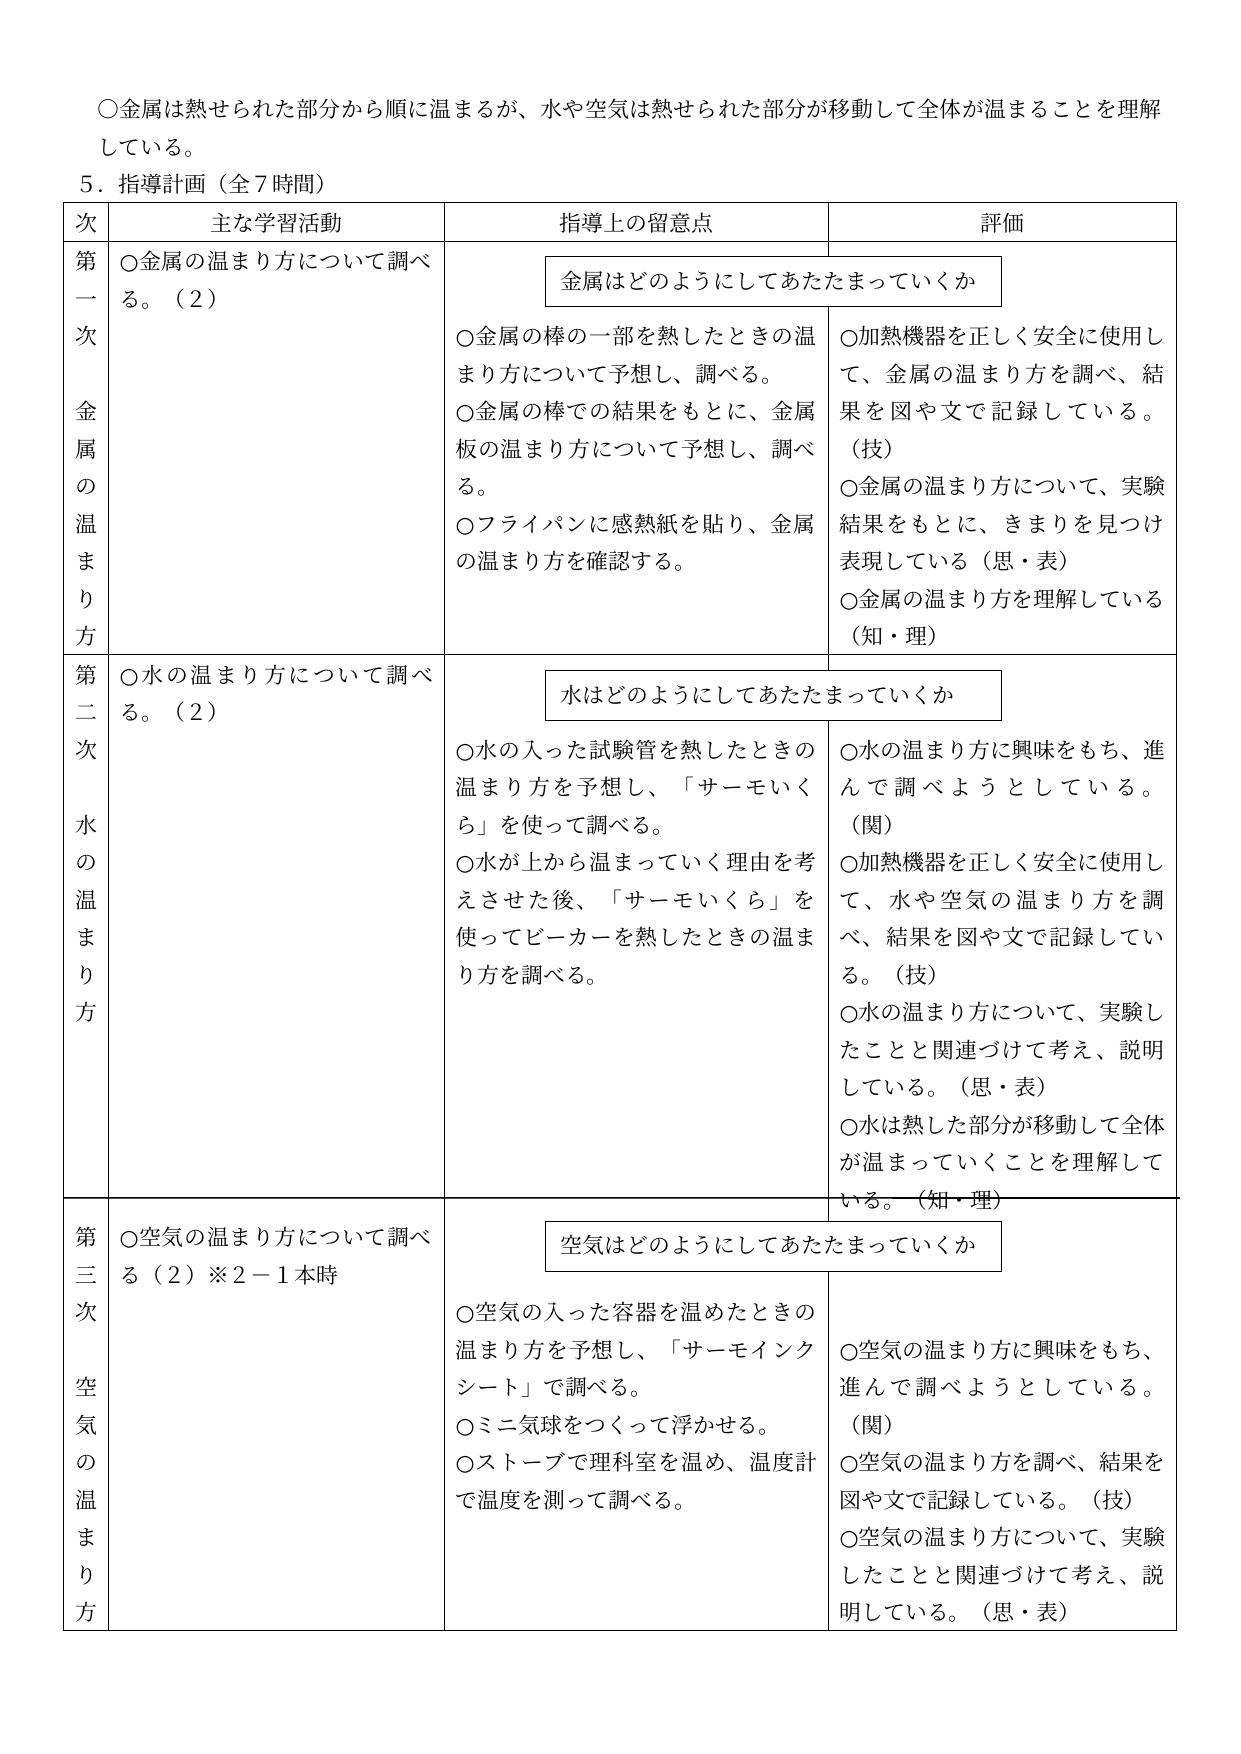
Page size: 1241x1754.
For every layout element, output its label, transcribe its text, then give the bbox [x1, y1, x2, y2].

table_cell ○水の温まり方について調べる。（２） ○空気の温まり方について調べる（２）※２－１本時 [109, 655, 444, 1197]
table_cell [109, 1199, 444, 1630]
table_cell ○金属の温まり方について調べる。（２） [109, 242, 444, 654]
table_cell ○加熱機器を正しく安全に使用して、金属の温まり方を調べ、結果を図や文で記録している。（技） ○金属の温まり方について、実験結果をもとに、きまりを見つけ表現している（思・表） ○金属の温まり方を理解している（知・理） [829, 242, 1176, 654]
table_header 次 [64, 203, 108, 241]
text ○金属は熱せられた部分から順に温まるが、水や空気は熱せられた部分が移動して全体が温まることを理解している。 [75, 89, 1165, 164]
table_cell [445, 1199, 828, 1630]
table_cell 第二次 水の温まり方 第三次 空気の温まり方 [64, 655, 108, 1197]
table_cell 第一次 金属の温まり方 [64, 242, 108, 654]
table_header 主な学習活動 [109, 203, 444, 241]
table_header 評価 [829, 203, 1176, 241]
text ５．指導計画（全７時間） [75, 164, 1165, 202]
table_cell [829, 1199, 1176, 1630]
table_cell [64, 1199, 108, 1630]
table_cell ○金属の棒の一部を熱したときの温まり方について予想し、調べる。 ○金属の棒での結果をもとに、金属板の温まり方について予想し、調べる。 ○フライパンに感熱紙を貼り、金属の温まり方を確認する。 [445, 242, 828, 654]
table_header 指導上の留意点 [445, 203, 828, 241]
